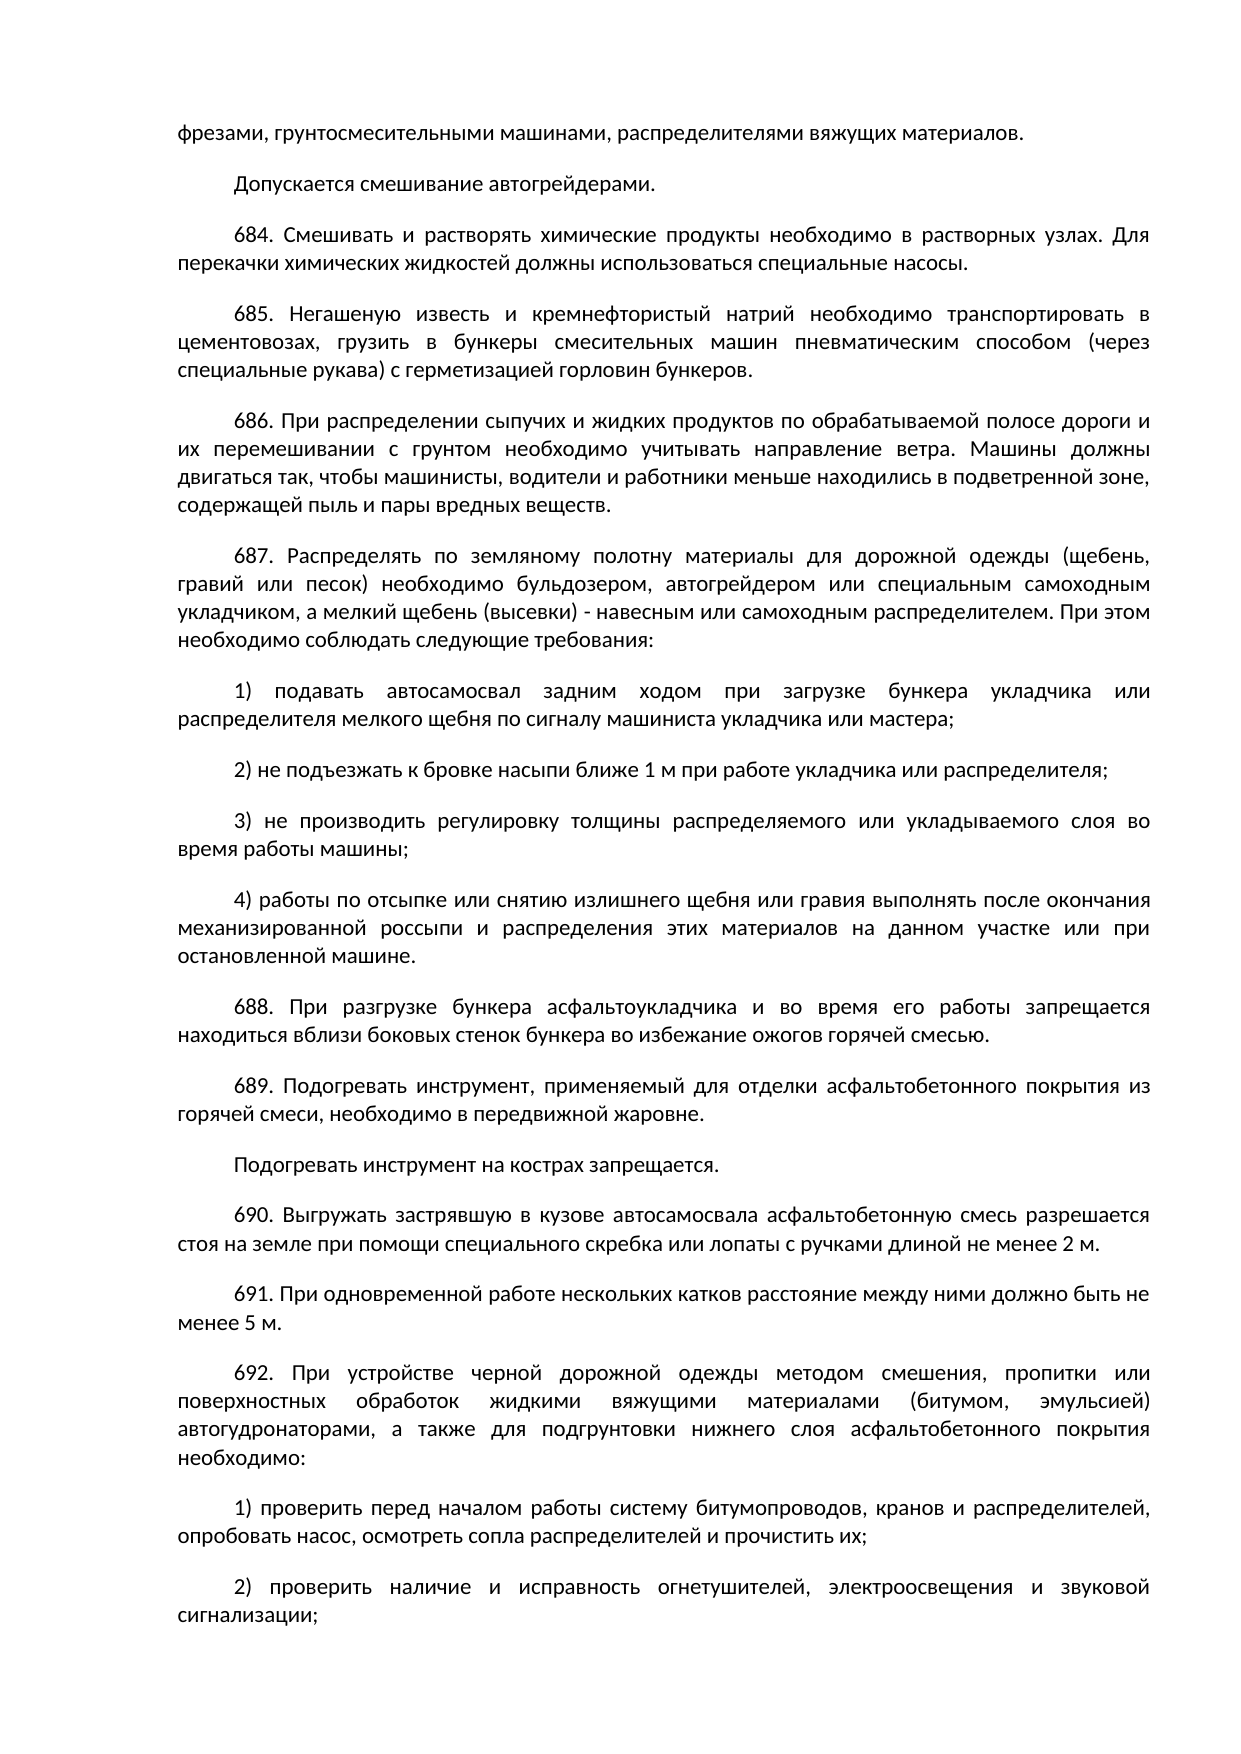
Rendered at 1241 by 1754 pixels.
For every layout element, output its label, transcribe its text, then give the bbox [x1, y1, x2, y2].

text 685. Негашеную известь и кремнефтористый натрий необходимо транспортировать в цементовозах, грузить в бункеры смесительных машин пневматическим способом (через специальные рукава) с герметизацией горловин бункеров. [177, 299, 1152, 383]
text Допускается смешивание автогрейдерами. [177, 169, 1152, 197]
text 2) не подъезжать к бровке насыпи ближе 1 м при работе укладчика или распределителя; [177, 755, 1152, 783]
text 692. При устройстве черной дорожной одежды методом смешения, пропитки или поверхностных обработок жидкими вяжущими материалами (битумом, эмульсией) автогудронаторами, а также для подгрунтовки нижнего слоя асфальтобетонного покрытия необходимо: [177, 1358, 1152, 1471]
text Подогревать инструмент на кострах запрещается. [177, 1150, 1152, 1178]
text 1) проверить перед началом работы систему битумопроводов, кранов и распределителей, опробовать насос, осмотреть сопла распределителей и прочистить их; [177, 1493, 1152, 1549]
text 687. Распределять по земляному полотну материалы для дорожной одежды (щебень, гравий или песок) необходимо бульдозером, автогрейдером или специальным самоходным укладчиком, а мелкий щебень (высевки) - навесным или самоходным распределителем. При этом необходимо соблюдать следующие требования: [177, 541, 1152, 653]
text 1) подавать автосамосвал задним ходом при загрузке бункера укладчика или распределителя мелкого щебня по сигналу машиниста укладчика или мастера; [177, 676, 1152, 732]
text 2) проверить наличие и исправность огнетушителей, электроосвещения и звуковой сигнализации; [177, 1572, 1152, 1628]
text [177, 118, 1152, 146]
text 684. Смешивать и растворять химические продукты необходимо в растворных узлах. Для перекачки химических жидкостей должны использоваться специальные насосы. [177, 220, 1152, 276]
text 688. При разгрузке бункера асфальтоукладчика и во время его работы запрещается находиться вблизи боковых стенок бункера во избежание ожогов горячей смесью. [177, 992, 1152, 1048]
text 691. При одновременной работе нескольких катков расстояние между ними должно быть не менее 5 м. [177, 1279, 1152, 1336]
text 686. При распределении сыпучих и жидких продуктов по обрабатываемой полосе дороги и их перемешивании с грунтом необходимо учитывать направление ветра. Машины должны двигаться так, чтобы машинисты, водители и работники меньше находились в подветренной зоне, содержащей пыль и пары вредных веществ. [177, 406, 1152, 518]
text 4) работы по отсыпке или снятию излишнего щебня или гравия выполнять после окончания механизированной россыпи и распределения этих материалов на данном участке или при остановленной машине. [177, 885, 1152, 969]
text 689. Подогревать инструмент, применяемый для отделки асфальтобетонного покрытия из горячей смеси, необходимо в передвижной жаровне. [177, 1071, 1152, 1127]
text 690. Выгружать застрявшую в кузове автосамосвала асфальтобетонную смесь разрешается стоя на земле при помощи специального скребка или лопаты с ручками длиной не менее 2 м. [177, 1201, 1152, 1257]
text 3) не производить регулировку толщины распределяемого или укладываемого слоя во время работы машины; [177, 806, 1152, 862]
